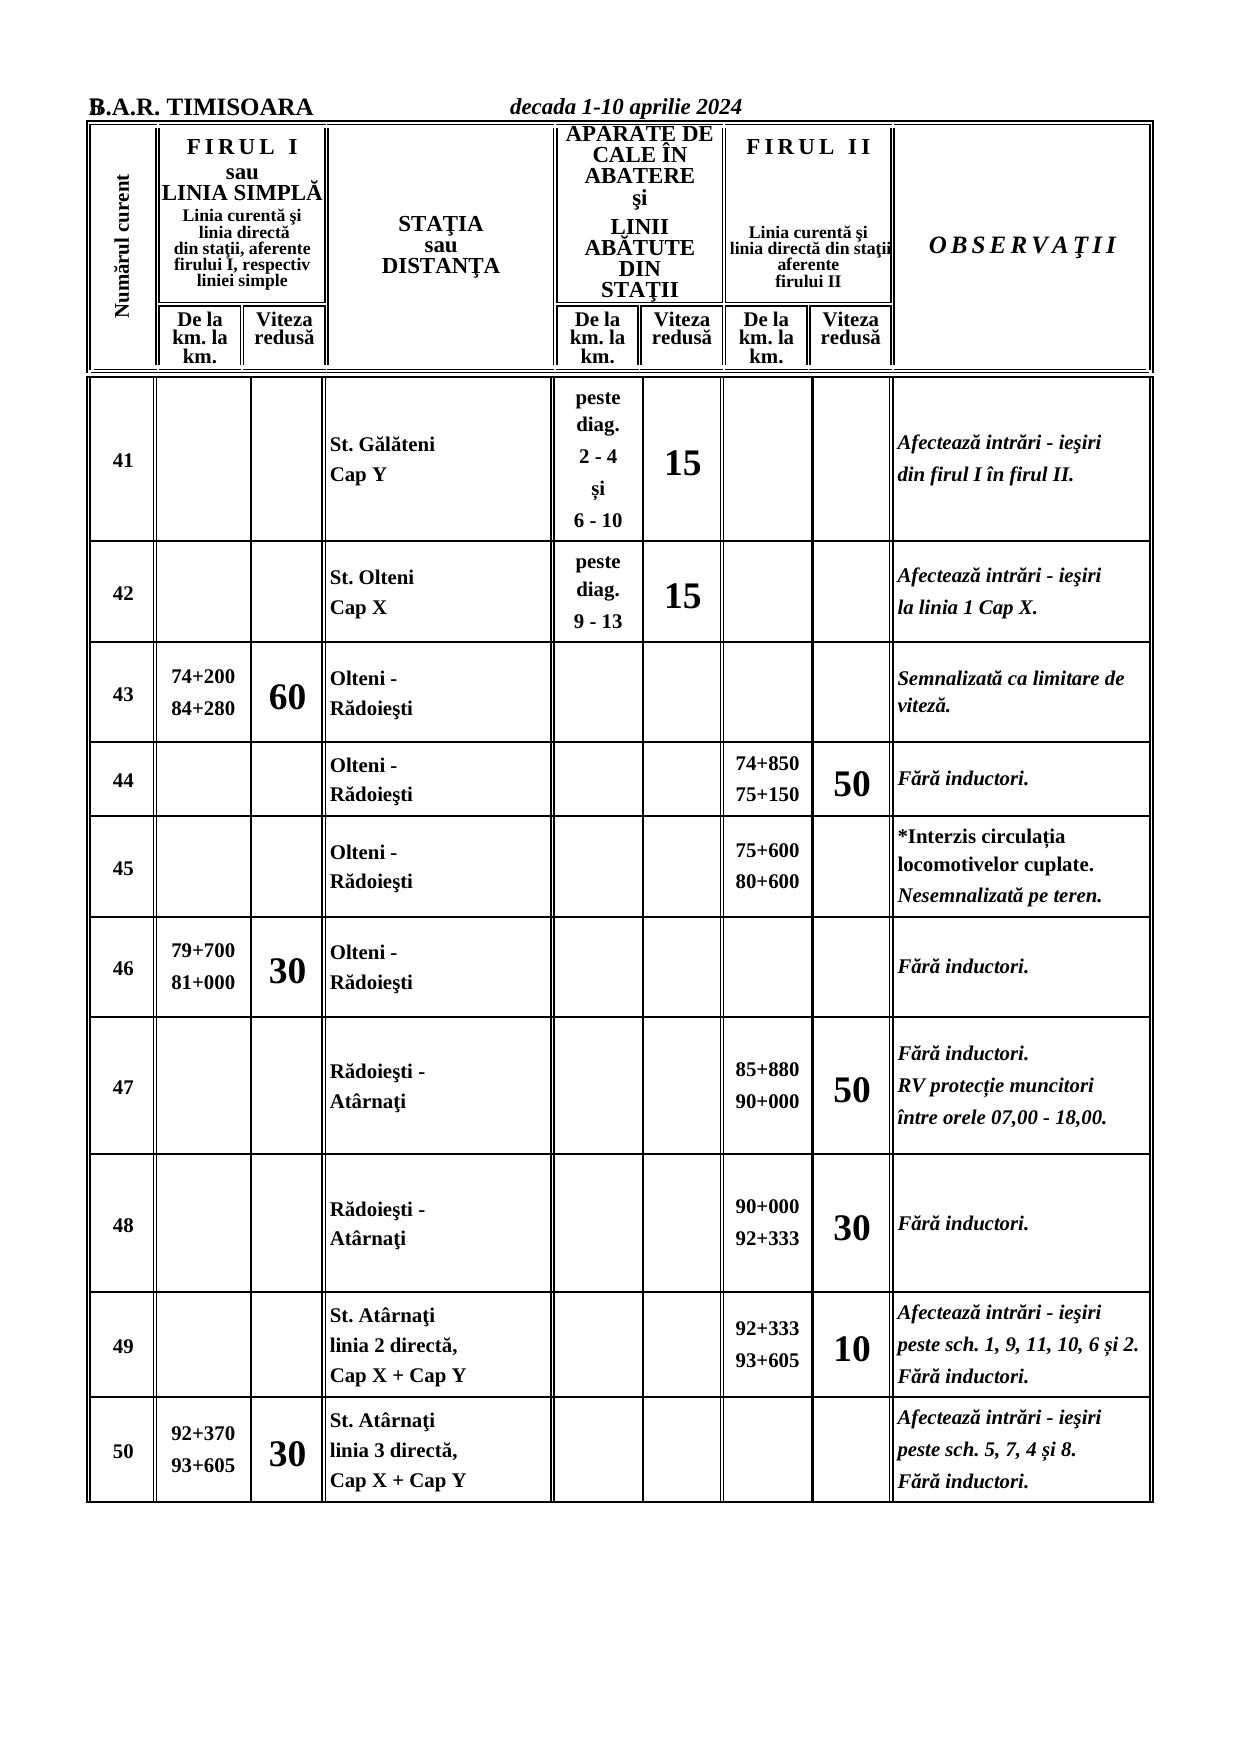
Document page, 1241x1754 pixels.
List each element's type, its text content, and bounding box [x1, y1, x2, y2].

table_cell [91, 542, 153, 641]
table_cell [555, 1293, 642, 1396]
table_cell [157, 743, 250, 815]
table_cell [555, 918, 642, 1016]
table_cell [644, 643, 720, 741]
table_cell St. Gălăteni Cap Y [326, 378, 550, 540]
table_cell [91, 643, 153, 741]
table_cell [252, 378, 321, 540]
table_cell 30 [252, 1398, 321, 1501]
table_cell [644, 1018, 720, 1153]
table_cell Afectează intrări - ieşiri la linia 1 Cap X. [894, 542, 1149, 641]
table_cell [91, 1155, 153, 1291]
table_cell peste diag. 2 - 4 și 6 - 10 [555, 378, 642, 540]
table_cell [252, 1293, 321, 1396]
table_cell [555, 1398, 642, 1501]
table_cell [814, 817, 889, 916]
table_cell St. Olteni Cap X [326, 542, 550, 641]
table_cell 79+700 81+000 [157, 918, 250, 1016]
table_cell [644, 743, 720, 815]
table_cell [555, 743, 642, 815]
table_cell [157, 1155, 250, 1291]
table_cell [814, 1398, 889, 1501]
table_cell peste diag. 9 - 13 [555, 542, 642, 641]
table_cell [157, 817, 250, 916]
table_cell [724, 378, 811, 540]
table_cell [157, 542, 250, 641]
table_cell 92+333 93+605 [724, 1293, 811, 1396]
table_cell [724, 918, 811, 1016]
table_cell 15 [644, 542, 720, 641]
table_cell Olteni - Rădoieşti [326, 918, 550, 1016]
table_cell [555, 817, 642, 916]
table_cell [91, 817, 153, 916]
table_cell [252, 542, 321, 641]
table_cell 85+880 90+000 [724, 1018, 811, 1153]
table_cell [252, 817, 321, 916]
table_cell Rădoieşti - Atârnaţi [326, 1018, 550, 1153]
table_cell *Interzis circulația locomotivelor cuplate. Nesemnalizată pe teren. [894, 817, 1149, 916]
table_cell Olteni - Rădoieşti [326, 643, 550, 741]
table_cell [555, 1155, 642, 1291]
table_cell 60 [252, 643, 321, 741]
table_cell [157, 378, 250, 540]
table_cell [91, 743, 153, 815]
table_cell Fără inductori. [894, 918, 1149, 1016]
table_cell [724, 643, 811, 741]
table_cell St. Atârnaţi linia 3 directă, Cap X + Cap Y [326, 1398, 550, 1501]
table_cell [555, 1018, 642, 1153]
table_cell 50 [814, 743, 889, 815]
table_cell Afectează intrări - ieşiri peste sch. 5, 7, 4 și 8. Fără inductori. [894, 1398, 1149, 1501]
table_cell [814, 918, 889, 1016]
table_cell Fără inductori. RV protecție muncitori între orele 07,00 - 18,00. [894, 1018, 1149, 1153]
table_cell 10 [814, 1293, 889, 1396]
table_cell Rădoieşti - Atârnaţi [326, 1155, 550, 1291]
table_cell [644, 918, 720, 1016]
table_cell [157, 1293, 250, 1396]
table_cell [814, 542, 889, 641]
table_cell [91, 1018, 153, 1153]
table_cell Afectează intrări - ieşiri peste sch. 1, 9, 11, 10, 6 și 2. Fără inductori. [894, 1293, 1149, 1396]
table_cell Olteni - Rădoieşti [326, 743, 550, 815]
table_cell 90+000 92+333 [724, 1155, 811, 1291]
table_cell 15 [644, 378, 720, 540]
table_cell [91, 1398, 153, 1501]
table_cell 74+200 84+280 [157, 643, 250, 741]
table_cell 75+600 80+600 [724, 817, 811, 916]
table_cell [724, 1398, 811, 1501]
table_cell [252, 743, 321, 815]
table_cell Olteni - Rădoieşti [326, 817, 550, 916]
table_cell Afectează intrări - ieşiri din firul I în firul II. [894, 378, 1149, 540]
table_cell [157, 1018, 250, 1153]
table_cell [644, 1398, 720, 1501]
table_cell [91, 918, 153, 1016]
table_cell Fără inductori. [894, 743, 1149, 815]
table_cell [644, 1293, 720, 1396]
table_cell Semnalizată ca limitare de viteză. [894, 643, 1149, 741]
table_cell [814, 378, 889, 540]
table_cell 92+370 93+605 [157, 1398, 250, 1501]
table_cell [91, 378, 153, 540]
table_cell 30 [252, 918, 321, 1016]
table_cell [252, 1018, 321, 1153]
table_cell [555, 643, 642, 741]
table_cell St. Atârnaţi linia 2 directă, Cap X + Cap Y [326, 1293, 550, 1396]
table_cell [644, 817, 720, 916]
table_cell Fără inductori. [894, 1155, 1149, 1291]
table_cell 30 [814, 1155, 889, 1291]
table_cell [252, 1155, 321, 1291]
table_cell [644, 1155, 720, 1291]
table_cell [724, 542, 811, 641]
table_cell 50 [814, 1018, 889, 1153]
table_cell 74+850 75+150 [724, 743, 811, 815]
table_cell [91, 1293, 153, 1396]
table_cell [814, 643, 889, 741]
